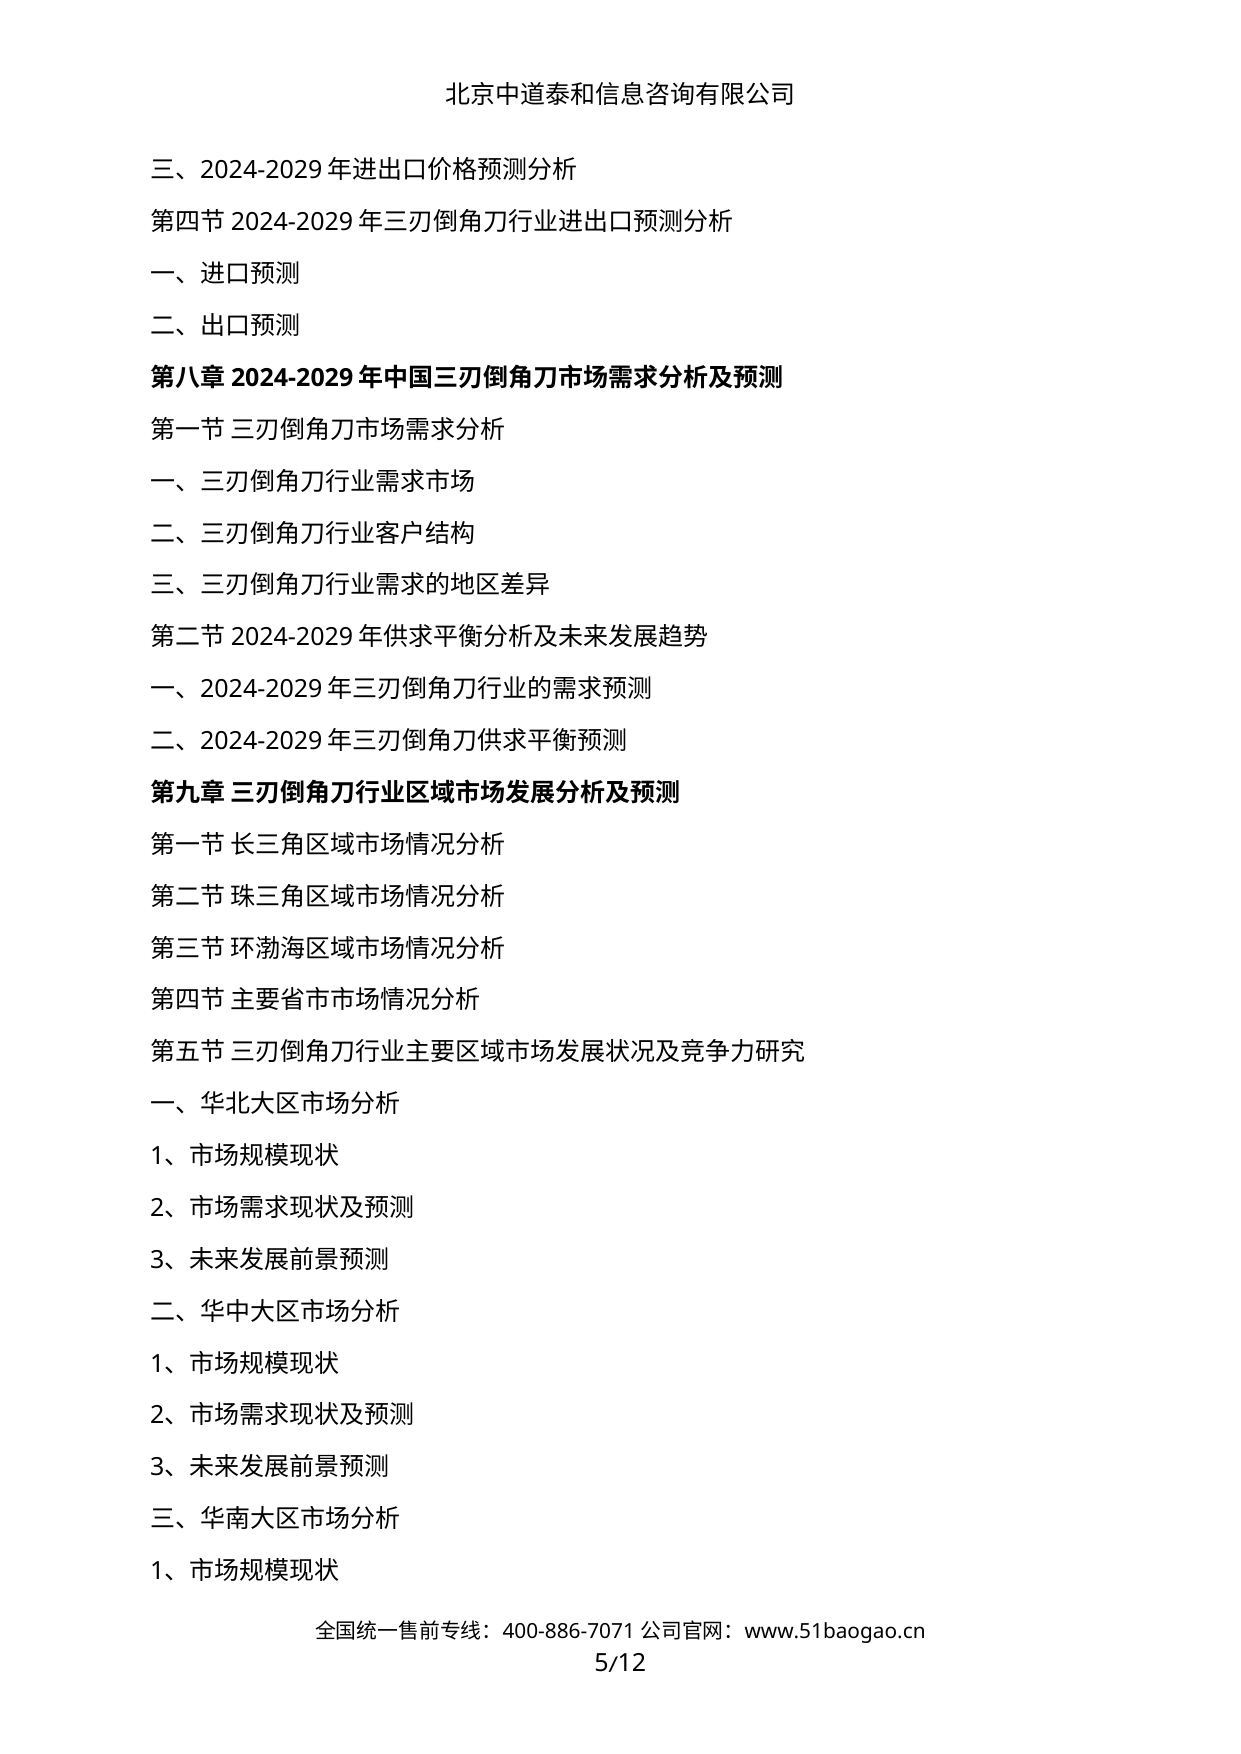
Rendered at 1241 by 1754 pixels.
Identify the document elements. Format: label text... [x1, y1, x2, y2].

text 二、华中大区市场分析 [150, 1291, 1090, 1327]
text 1、市场规模现状 [150, 1136, 1090, 1172]
text 第二节 珠三角区域市场情况分析 [150, 876, 1090, 912]
text 2、市场需求现状及预测 [150, 1395, 1090, 1431]
text 第八章 2024-2029年中国三刃倒角刀市场需求分析及预测 [150, 357, 1090, 394]
text 第四节 主要省市市场情况分析 [150, 980, 1090, 1016]
text 第四节 2024-2029年三刃倒角刀行业进出口预测分析 [150, 202, 1090, 238]
text 第二节 2024-2029年供求平衡分析及未来发展趋势 [150, 617, 1090, 653]
text 三、华南大区市场分析 [150, 1499, 1090, 1535]
text 一、2024-2029年三刃倒角刀行业的需求预测 [150, 669, 1090, 705]
text 第五节 三刃倒角刀行业主要区域市场发展状况及竞争力研究 [150, 1032, 1090, 1068]
text 1、市场规模现状 [150, 1551, 1090, 1587]
text 第一节 长三角区域市场情况分析 [150, 824, 1090, 861]
text 第九章 三刃倒角刀行业区域市场发展分析及预测 [150, 772, 1090, 809]
text 二、三刃倒角刀行业客户结构 [150, 513, 1090, 549]
text 3、未来发展前景预测 [150, 1239, 1090, 1276]
text 三、三刃倒角刀行业需求的地区差异 [150, 565, 1090, 601]
text 一、进口预测 [150, 254, 1090, 290]
text 三、2024-2029年进出口价格预测分析 [150, 150, 1090, 186]
text 1、市场规模现状 [150, 1343, 1090, 1379]
text 3、未来发展前景预测 [150, 1447, 1090, 1483]
text 二、2024-2029年三刃倒角刀供求平衡预测 [150, 721, 1090, 757]
text 第三节 环渤海区域市场情况分析 [150, 928, 1090, 964]
text 一、三刃倒角刀行业需求市场 [150, 461, 1090, 497]
text 一、华北大区市场分析 [150, 1084, 1090, 1120]
text 二、出口预测 [150, 306, 1090, 342]
text 2、市场需求现状及预测 [150, 1187, 1090, 1224]
text 第一节 三刃倒角刀市场需求分析 [150, 409, 1090, 446]
